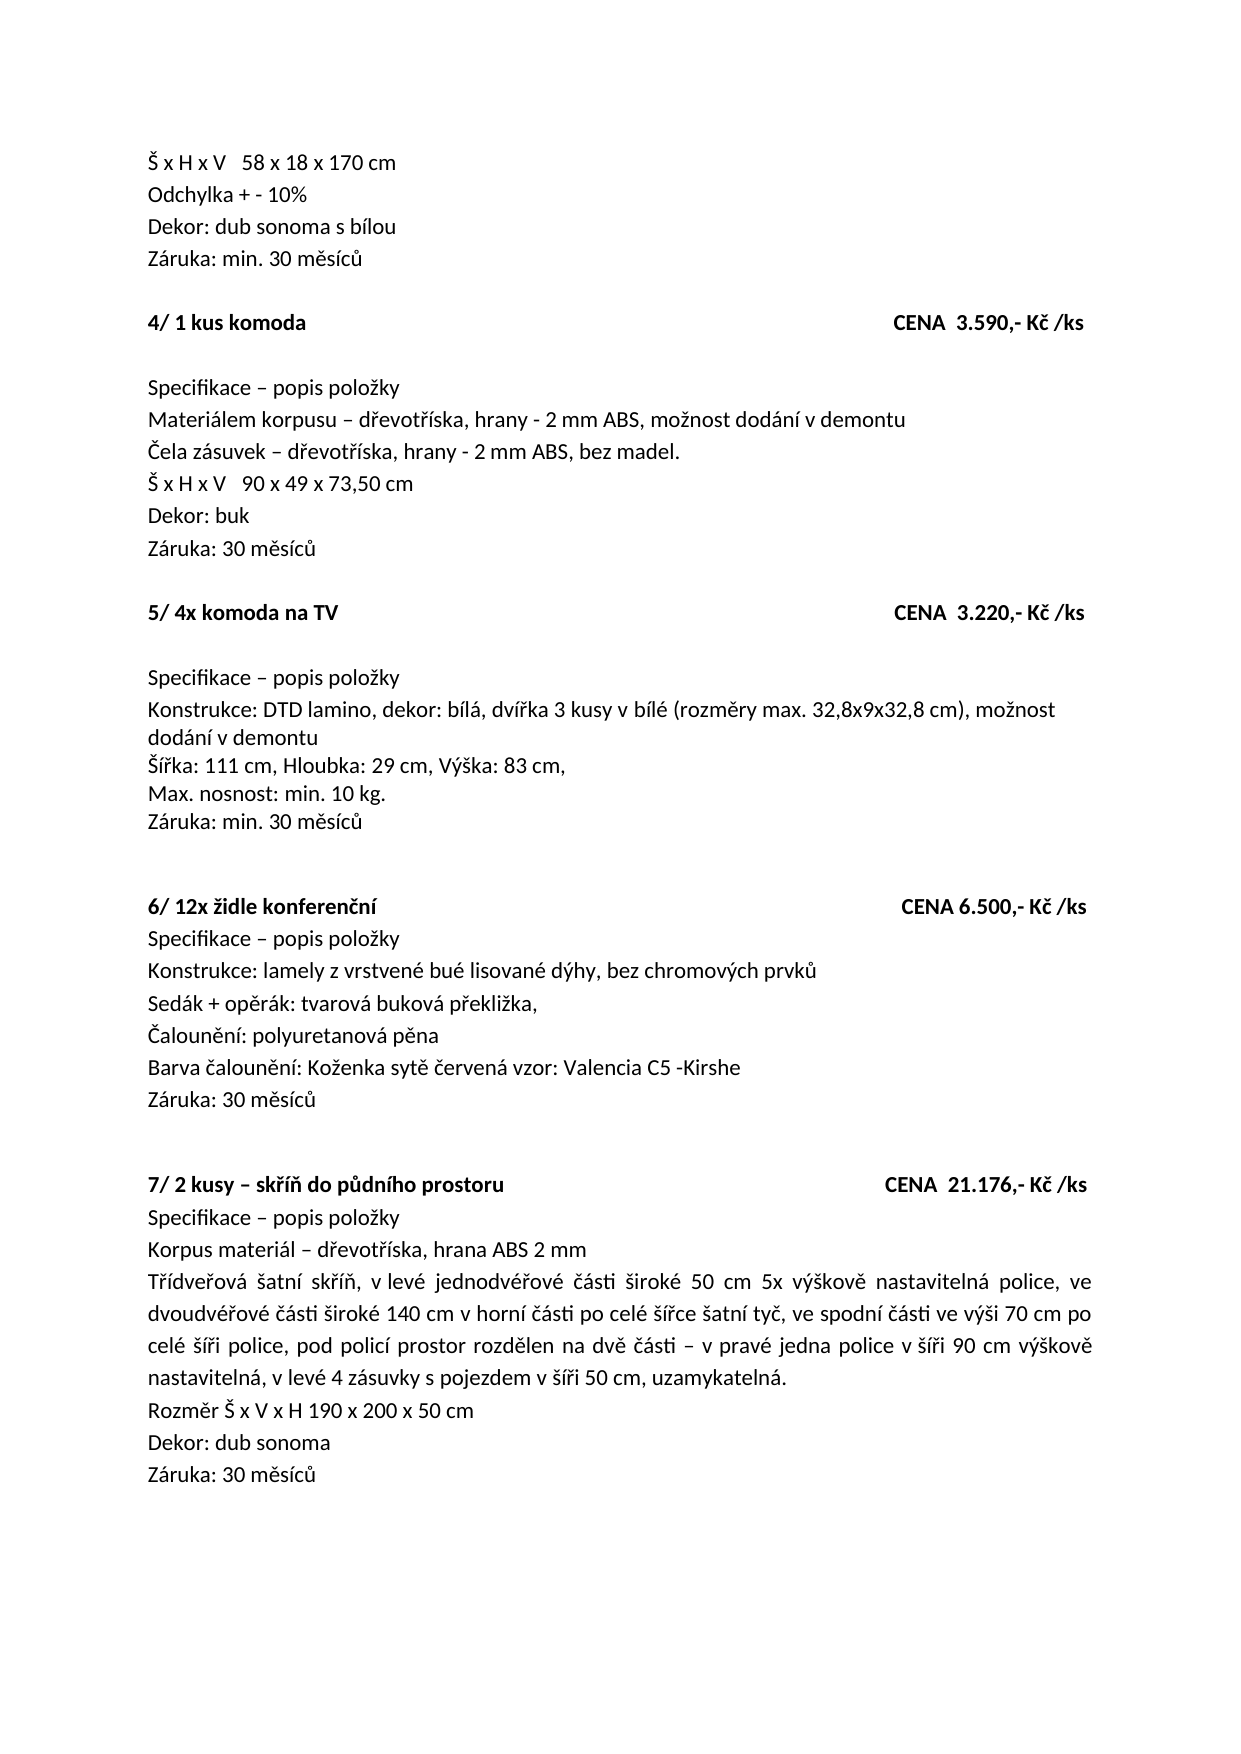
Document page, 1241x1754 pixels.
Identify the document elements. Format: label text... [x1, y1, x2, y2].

text Š x H x V 58 x 18 x 170 cm [148, 148, 1093, 176]
text Šířka: 111 cm, Hloubka: 29 cm, Výška: 83 cm, [148, 751, 1093, 779]
text Barva čalounění: Koženka sytě červená vzor: Valencia C5 -Kirshe [148, 1053, 1093, 1081]
text Čela zásuvek – dřevotříska, hrany - 2 mm ABS, bez madel. [148, 437, 1093, 465]
text Konstrukce: lamely z vrstvené bué lisované dýhy, bez chromových prvků [148, 956, 1093, 984]
text Dekor: dub sonoma [148, 1428, 1093, 1456]
text Záruka: 30 měsíců [148, 1085, 1093, 1113]
text Dekor: buk [148, 502, 1093, 530]
text Třídveřová šatní skříň, v levé jednodvéřové části široké 50 cm 5x výškově nastavitelná police, ve dvoudvéřové části široké 140 cm v horní části po celé šířce šatní tyč, ve spodní části ve výši 70 cm po celé šíři police, pod policí prostor rozdělen na dvě části – v pravé jedna police v šíři 90 cm výškově nastavitelná, v levé 4 zásuvky s pojezdem v šíři 50 cm, uzamykatelná. [148, 1267, 1093, 1392]
text 7/ 2 kusy – skříň do půdního prostoru CENA 21.176,- Kč /ks [148, 1170, 1093, 1198]
text Specifikace – popis položky [148, 373, 1093, 401]
text Konstrukce: DTD lamino, dekor: bílá, dvířka 3 kusy v bílé (rozměry max. 32,8x9x32,8 cm), možnost dodání v demontu [148, 695, 1093, 751]
text Záruka: 30 měsíců [148, 534, 1093, 562]
text Rozměr Š x V x H 190 x 200 x 50 cm [148, 1396, 1093, 1424]
text Materiálem korpusu – dřevotříska, hrany - 2 mm ABS, možnost dodání v demontu [148, 405, 1093, 433]
text Max. nosnost: min. 10 kg. [148, 779, 1093, 807]
text 4/ 1 kus komoda CENA 3.590,- Kč /ks [148, 308, 1093, 337]
text Záruka: 30 měsíců [148, 1460, 1093, 1488]
text Korpus materiál – dřevotříska, hrana ABS 2 mm [148, 1235, 1093, 1263]
text Specifikace – popis položky [148, 1203, 1093, 1231]
text Záruka: min. 30 měsíců [148, 244, 1093, 272]
text 5/ 4x komoda na TV CENA 3.220,- Kč /ks [148, 598, 1093, 626]
text Sedák + opěrák: tvarová buková překližka, [148, 989, 1093, 1017]
text Specifikace – popis položky [148, 663, 1093, 691]
text Specifikace – popis položky [148, 924, 1093, 952]
text Dekor: dub sonoma s bílou [148, 212, 1093, 240]
text Čalounění: polyuretanová pěna [148, 1021, 1093, 1049]
text Odchylka + - 10% [148, 180, 1093, 208]
text 6/ 12x židle konferenční CENA 6.500,- Kč /ks [148, 892, 1093, 920]
text Š x H x V 90 x 49 x 73,50 cm [148, 469, 1093, 497]
text Záruka: min. 30 měsíců [148, 807, 1093, 835]
